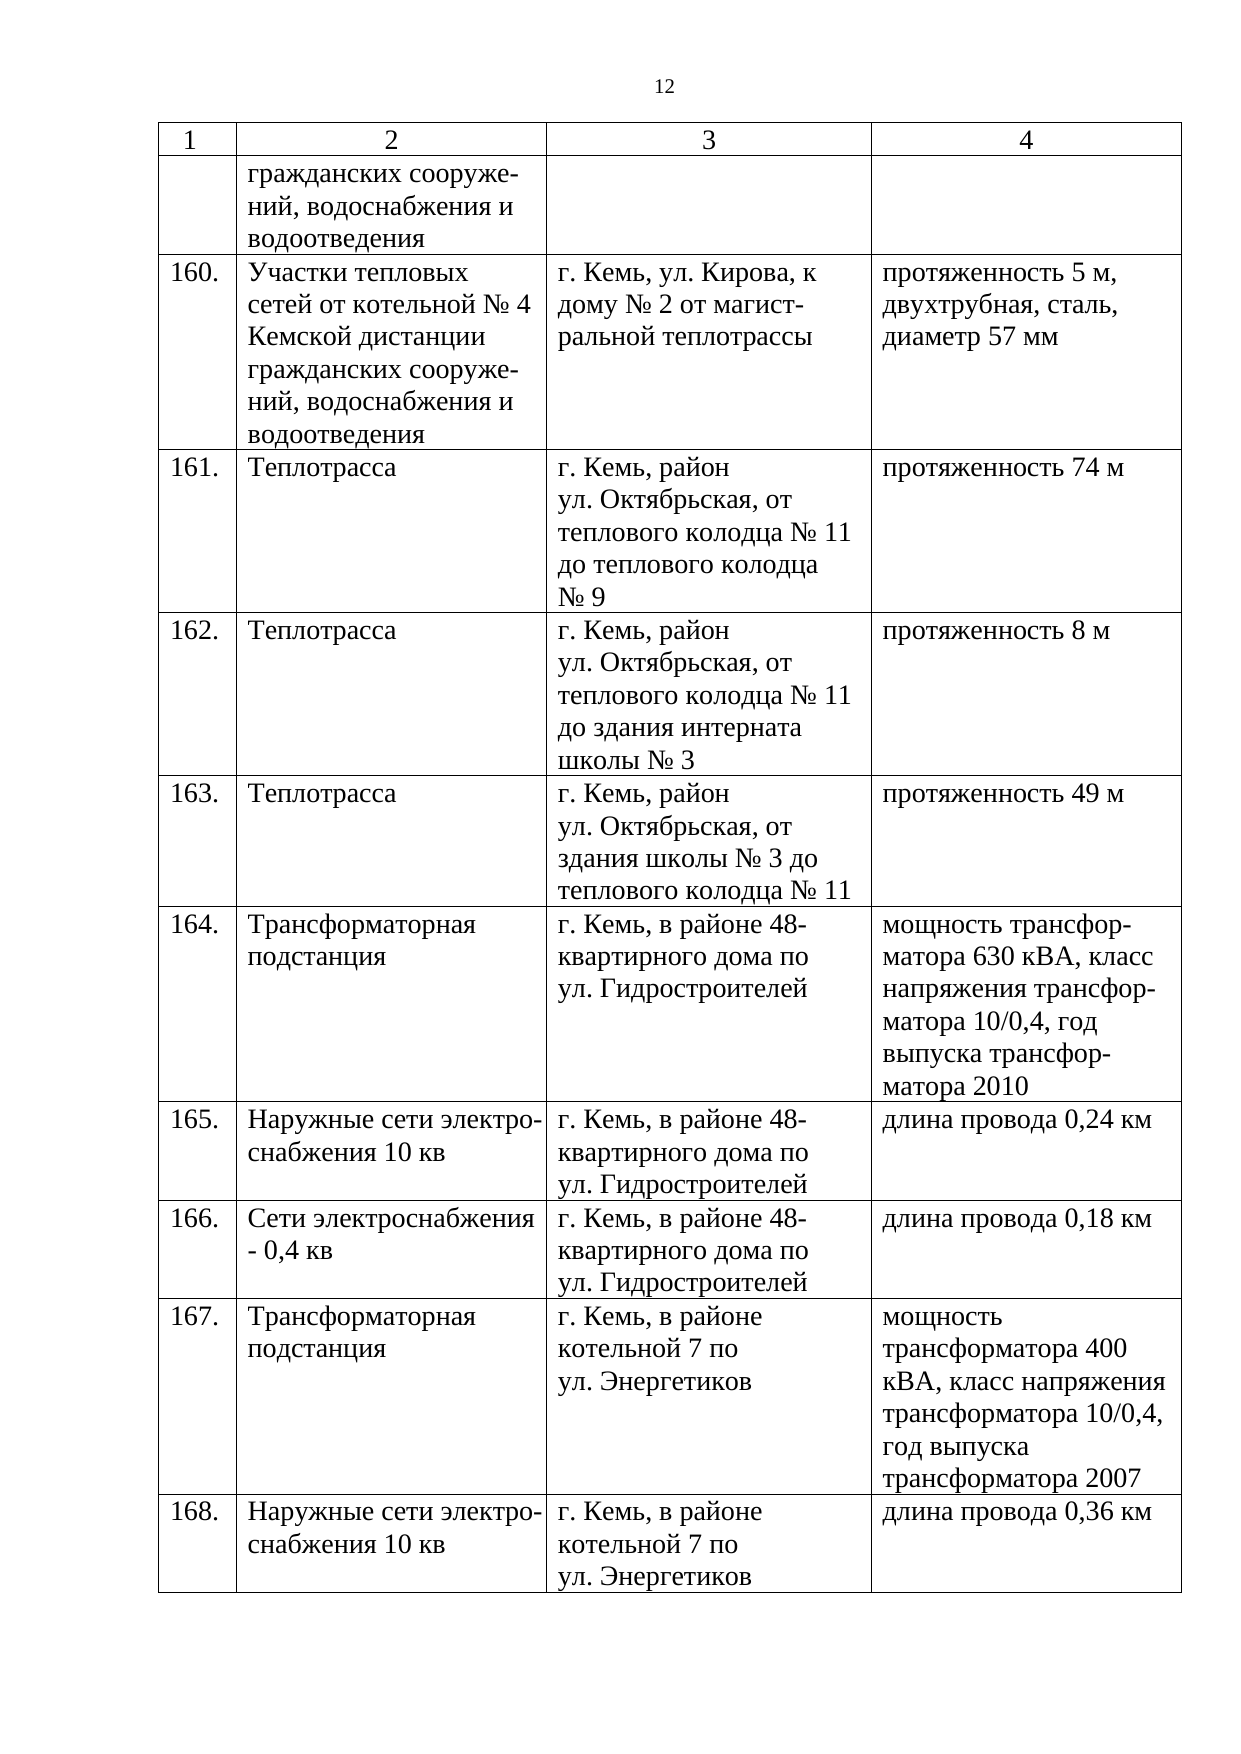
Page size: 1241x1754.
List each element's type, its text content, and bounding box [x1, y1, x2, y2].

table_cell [547, 156, 871, 254]
table_cell [159, 613, 236, 775]
table_header 2 [237, 123, 546, 155]
table_cell Теплотрасса [237, 776, 546, 906]
table_cell г. Кемь, район ул. Октябрьская, от теплового колодца № 11 до теплового колодца № 9 [547, 450, 871, 612]
table_cell Теплотрасса [237, 450, 546, 612]
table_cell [872, 156, 1181, 254]
table_cell [159, 1201, 236, 1298]
table_cell г. Кемь, район ул. Октябрьская, от теплового колодца № 11 до здания интерната школы № 3 [547, 613, 871, 775]
table_cell Трансформаторная подстанция [237, 1299, 546, 1493]
table_cell [159, 1495, 236, 1592]
table_cell [159, 1102, 236, 1199]
table_cell Трансформаторная подстанция [237, 907, 546, 1101]
table_cell [159, 255, 236, 449]
table_cell [159, 776, 236, 906]
table_cell [159, 156, 236, 254]
table_cell Теплотрасса [237, 613, 546, 775]
table_cell протяженность , двухтрубная, сталь, диаметр [872, 255, 1181, 449]
table_cell Участки тепловых сетей от котельной № 4 Кемской дистанции гражданских сооруже-ний, водоснабжения и водоотведения [237, 255, 546, 449]
table_cell Наружные сети электро-снабжения 10 кв [237, 1102, 546, 1199]
table_cell мощность трансфор-матора 630 кВА, класс напряжения трансфор-матора 10/0,4, год выпуска трансфор-матора 2010 [872, 907, 1181, 1101]
table_cell протяженность [872, 776, 1181, 906]
table_cell длина провода [872, 1102, 1181, 1199]
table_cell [547, 1495, 871, 1592]
table_cell протяженность [872, 613, 1181, 775]
table_cell длина провода [872, 1201, 1181, 1298]
table_cell мощность трансформатора 400 кВА, класс напряжения трансформатора 10/0,4, год выпуска трансформатора 2007 [872, 1299, 1181, 1493]
table_header 4 [872, 123, 1181, 155]
table_cell г. Кемь, в районе 48-квартирного дома по ул. Гидростроителей [547, 1201, 871, 1298]
table_cell г. Кемь, в районе 48-квартирного дома по ул. Гидростроителей [547, 907, 871, 1101]
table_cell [237, 156, 546, 254]
table_cell Сети электроснабжения - 0,4 кв [237, 1201, 546, 1298]
table_cell г. Кемь, ул. Кирова, к дому № 2 от магист-ральной теплотрассы [547, 255, 871, 449]
table_header 1 [159, 123, 236, 155]
table_cell [159, 450, 236, 612]
table_cell г. Кемь, в районе 48-квартирного дома по ул. Гидростроителей [547, 1102, 871, 1199]
table_cell протяженность [872, 450, 1181, 612]
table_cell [547, 1299, 871, 1493]
table_header 3 [547, 123, 871, 155]
table_cell [159, 907, 236, 1101]
table_cell длина провода [872, 1495, 1181, 1592]
table_cell [159, 1299, 236, 1493]
table_cell Наружные сети электро-снабжения 10 кв [237, 1495, 546, 1592]
table_cell г. Кемь, район ул. Октябрьская, от здания школы № 3 до теплового колодца № 11 [547, 776, 871, 906]
